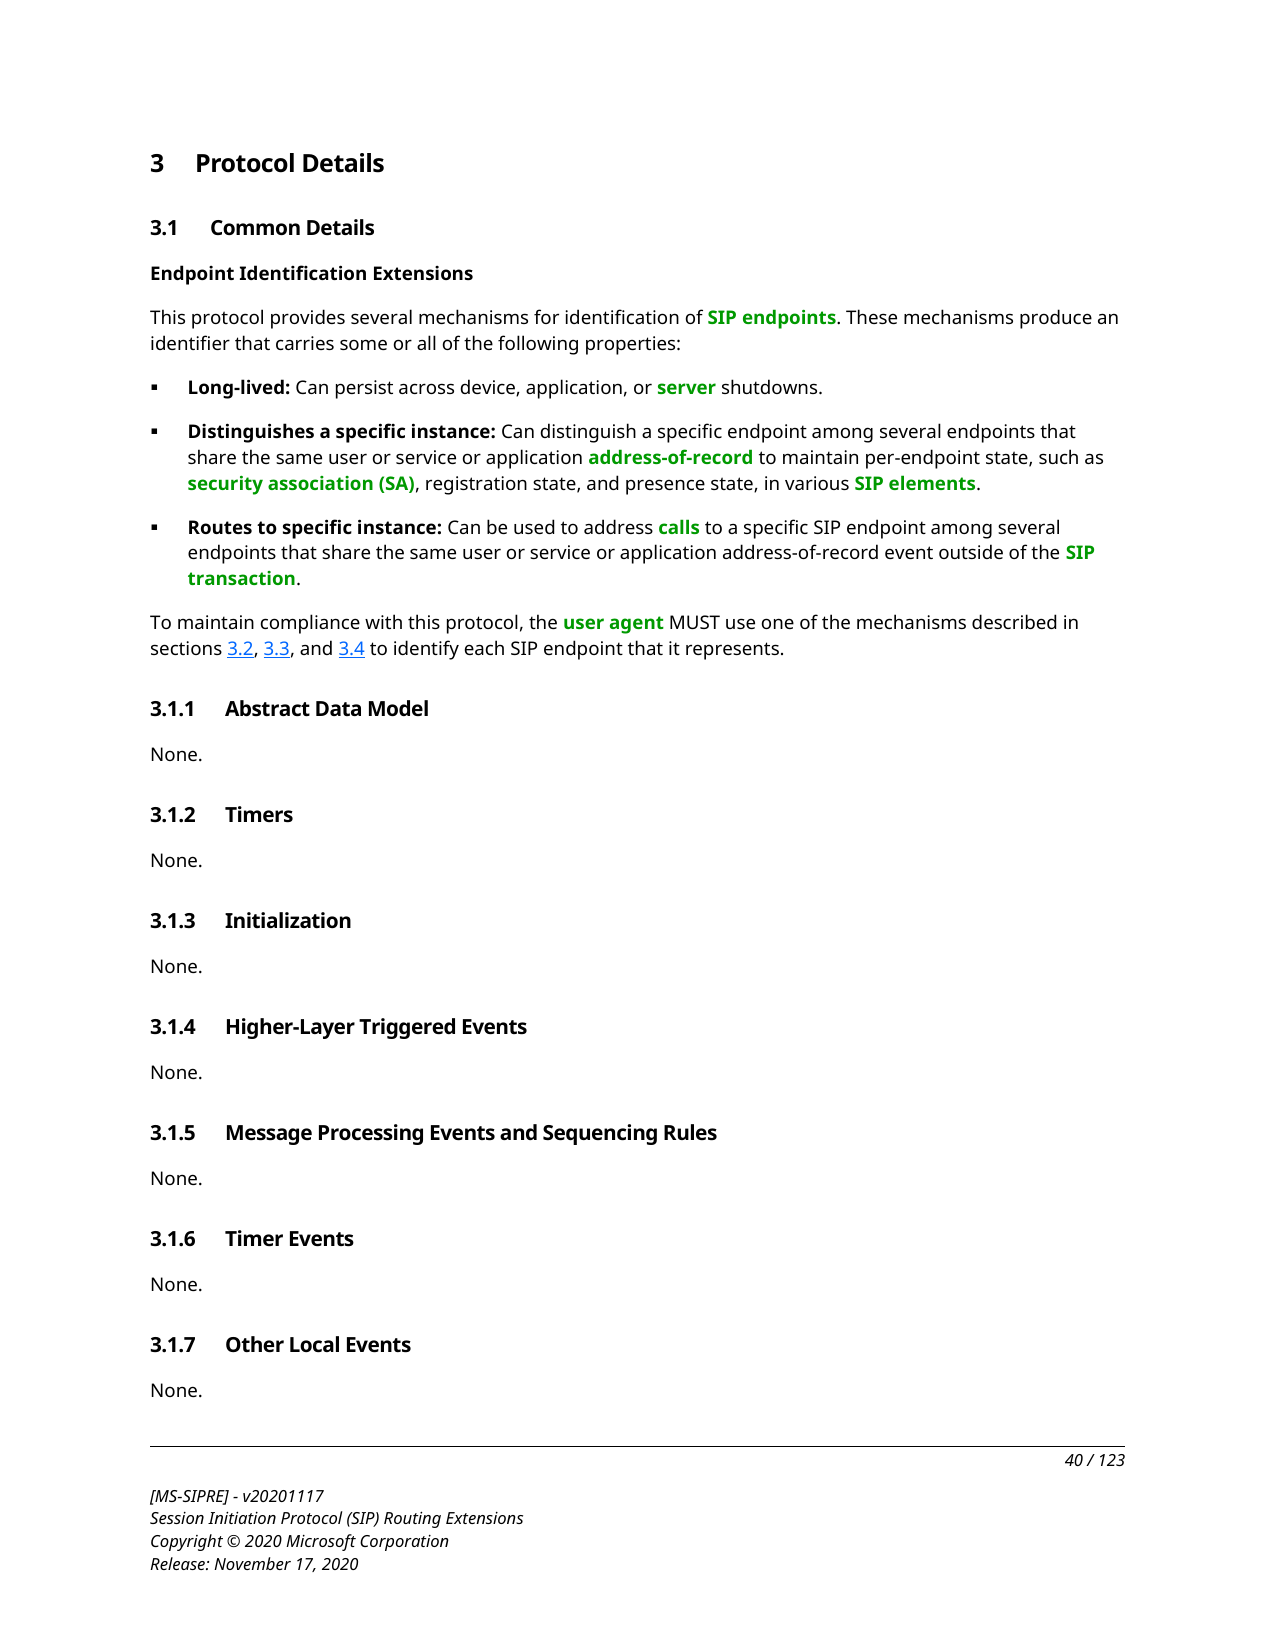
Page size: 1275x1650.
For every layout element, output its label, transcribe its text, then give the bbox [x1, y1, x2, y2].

subtitle Higher-Layer Triggered Events [150, 1012, 1125, 1040]
text To maintain compliance with this protocol, the user agent MUST use one of the mechanisms described in sections 3.2, 3.3, and 3.4 to identify each SIP endpoint that it represents. [150, 609, 1125, 660]
text None. [150, 1059, 1125, 1084]
list Routes to specific instance: Can be used to address calls to a specific SIP endpoint among several endpoints that share the same user or service or application address-of-record event outside of the SIP transaction. [150, 514, 1125, 591]
subtitle Abstract Data Model [150, 694, 1125, 722]
text None. [150, 741, 1125, 766]
text None. [150, 847, 1125, 872]
text None. [150, 1271, 1125, 1297]
subtitle Message Processing Events and Sequencing Rules [150, 1118, 1125, 1146]
subtitle Other Local Events [150, 1330, 1125, 1358]
list Long-lived: Can persist across device, application, or server shutdowns. [150, 374, 1125, 400]
text Endpoint Identification Extensions [150, 260, 1125, 286]
list Distinguishes a specific instance: Can distinguish a specific endpoint among several endpoints that share the same user or service or application address-of-record to maintain per-endpoint state, such as security association (SA), registration state, and presence state, in various SIP elements. [150, 419, 1125, 495]
subtitle Timers [150, 800, 1125, 828]
subtitle Common Details [150, 213, 1125, 242]
text None. [150, 1377, 1125, 1403]
subtitle Timer Events [150, 1224, 1125, 1252]
subtitle Initialization [150, 906, 1125, 934]
text None. [150, 953, 1125, 978]
text This protocol provides several mechanisms for identification of SIP endpoints. These mechanisms produce an identifier that carries some or all of the following properties: [150, 305, 1125, 356]
text None. [150, 1165, 1125, 1191]
subtitle Protocol Details [150, 146, 1125, 180]
